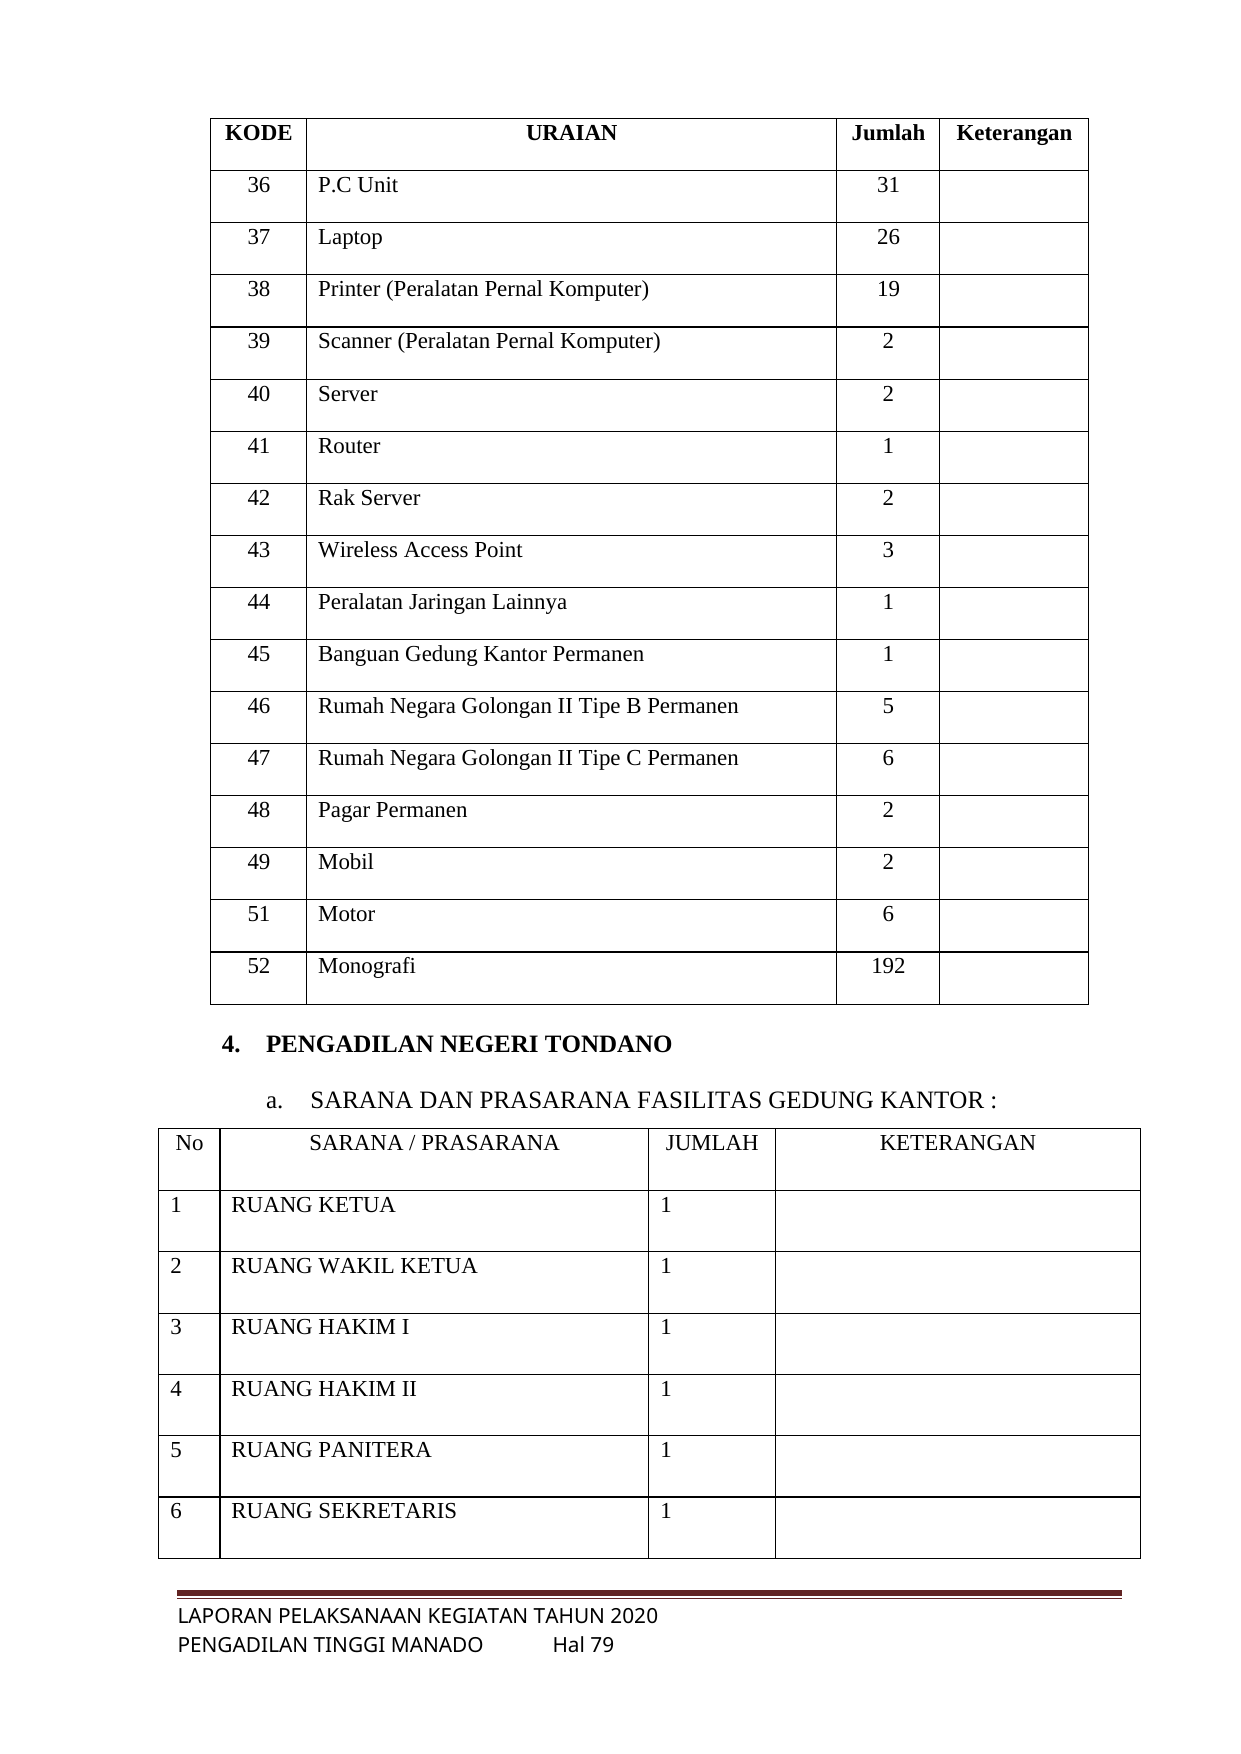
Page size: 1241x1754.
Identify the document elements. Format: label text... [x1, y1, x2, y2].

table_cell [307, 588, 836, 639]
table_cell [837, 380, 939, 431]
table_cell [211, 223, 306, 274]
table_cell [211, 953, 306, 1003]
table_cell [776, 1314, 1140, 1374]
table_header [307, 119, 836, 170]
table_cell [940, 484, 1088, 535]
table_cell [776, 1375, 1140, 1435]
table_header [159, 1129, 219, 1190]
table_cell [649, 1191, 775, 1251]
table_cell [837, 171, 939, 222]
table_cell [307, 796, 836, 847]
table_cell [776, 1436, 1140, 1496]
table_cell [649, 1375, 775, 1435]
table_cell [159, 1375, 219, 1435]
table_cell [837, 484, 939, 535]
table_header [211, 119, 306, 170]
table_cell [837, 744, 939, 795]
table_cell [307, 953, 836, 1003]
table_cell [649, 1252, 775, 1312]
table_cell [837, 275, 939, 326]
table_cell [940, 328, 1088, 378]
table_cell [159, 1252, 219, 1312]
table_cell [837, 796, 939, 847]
list SARANA DAN PRASARANA FASILITAS GEDUNG KANTOR : [266, 1085, 1122, 1114]
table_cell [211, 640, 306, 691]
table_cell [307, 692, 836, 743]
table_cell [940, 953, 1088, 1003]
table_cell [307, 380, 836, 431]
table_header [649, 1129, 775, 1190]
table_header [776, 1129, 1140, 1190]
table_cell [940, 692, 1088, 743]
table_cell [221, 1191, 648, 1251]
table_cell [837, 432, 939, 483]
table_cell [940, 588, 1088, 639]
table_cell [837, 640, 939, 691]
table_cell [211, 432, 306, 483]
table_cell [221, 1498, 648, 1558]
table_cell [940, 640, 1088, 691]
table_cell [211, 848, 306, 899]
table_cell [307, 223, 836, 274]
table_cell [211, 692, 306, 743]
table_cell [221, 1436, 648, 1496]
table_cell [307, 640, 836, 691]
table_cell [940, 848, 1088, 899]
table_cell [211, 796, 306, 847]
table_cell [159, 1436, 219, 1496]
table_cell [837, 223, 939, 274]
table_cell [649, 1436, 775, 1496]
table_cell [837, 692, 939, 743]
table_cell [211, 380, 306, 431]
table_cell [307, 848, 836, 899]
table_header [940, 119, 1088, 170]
list PENGADILAN NEGERI TONDANO [222, 1029, 1122, 1058]
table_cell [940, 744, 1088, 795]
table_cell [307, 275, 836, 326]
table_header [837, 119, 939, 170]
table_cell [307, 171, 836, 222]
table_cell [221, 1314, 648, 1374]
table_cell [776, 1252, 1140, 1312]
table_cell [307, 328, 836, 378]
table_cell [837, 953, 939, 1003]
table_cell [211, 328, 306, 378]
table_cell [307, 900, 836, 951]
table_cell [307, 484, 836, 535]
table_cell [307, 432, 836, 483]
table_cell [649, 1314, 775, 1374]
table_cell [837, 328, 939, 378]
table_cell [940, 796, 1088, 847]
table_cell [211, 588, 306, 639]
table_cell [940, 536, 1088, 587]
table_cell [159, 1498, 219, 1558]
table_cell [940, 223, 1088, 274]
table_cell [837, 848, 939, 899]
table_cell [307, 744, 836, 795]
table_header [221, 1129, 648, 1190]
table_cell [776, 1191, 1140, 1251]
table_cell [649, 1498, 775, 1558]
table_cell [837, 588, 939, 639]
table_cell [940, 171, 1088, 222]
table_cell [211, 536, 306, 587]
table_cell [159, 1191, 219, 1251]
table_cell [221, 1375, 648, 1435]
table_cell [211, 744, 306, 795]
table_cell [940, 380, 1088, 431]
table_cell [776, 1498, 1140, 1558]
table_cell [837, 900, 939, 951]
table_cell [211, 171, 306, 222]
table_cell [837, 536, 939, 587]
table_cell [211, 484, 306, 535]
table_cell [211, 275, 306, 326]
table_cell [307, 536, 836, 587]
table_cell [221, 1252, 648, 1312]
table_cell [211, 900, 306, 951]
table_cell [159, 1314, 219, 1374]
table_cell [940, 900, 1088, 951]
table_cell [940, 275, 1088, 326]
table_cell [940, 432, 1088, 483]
